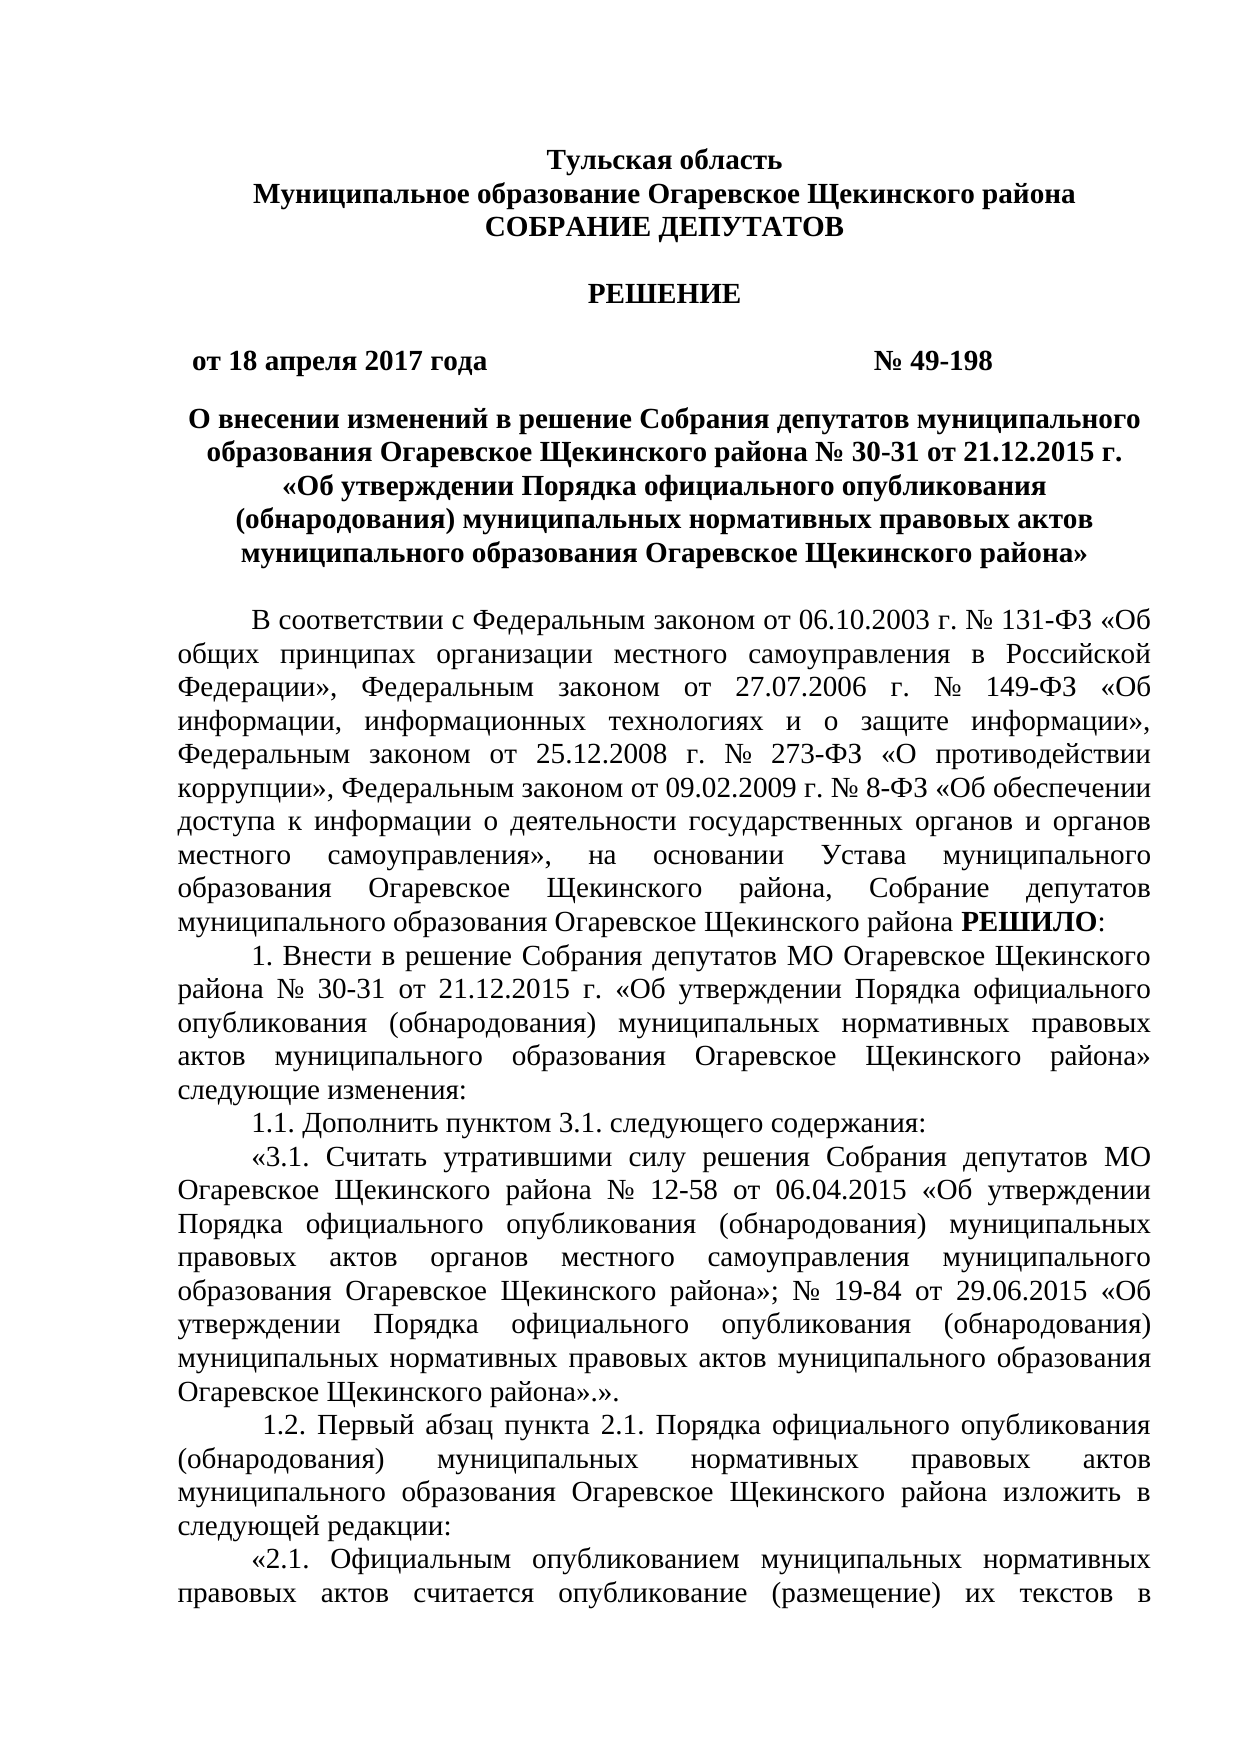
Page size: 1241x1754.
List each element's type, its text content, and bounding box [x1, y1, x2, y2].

text 1.2. Первый абзац пункта 2.1. Порядка официального опубликования (обнародования) муниципальных нормативных правовых актов муниципального образования Огаревское Щекинского района изложить в следующей редакции: [177, 1407, 1152, 1541]
text В соответствии с Федеральным законом от 06.10.2003 г. № 131-ФЗ «Об общих принципах организации местного самоуправления в Российской Федерации», Федеральным законом от 27.07.2006 г. № 149-ФЗ «Об информации, информационных технологиях и о защите информации», Федеральным законом от 25.12.2008 г. № 273-ФЗ «О противодействии коррупции», Федеральным законом от 09.02.2009 г. № 8-ФЗ «Об обеспечении доступа к информации о деятельности государственных органов и органов местного самоуправления», на основании Устава муниципального образования Огаревское Щекинского района, Собрание депутатов муниципального образования Огаревское Щекинского района РЕШИЛО: [177, 602, 1152, 938]
text РЕШЕНИЕ [177, 276, 1152, 310]
text О внесении изменений в решение Собрания депутатов муниципального образования Огаревское Щекинского района № 30-31 от 21.12.2015 г. «Об утверждении Порядка официального опубликования (обнародования) муниципальных нормативных правовых актов муниципального образования Огаревское Щекинского района» [177, 401, 1152, 569]
text СОБРАНИЕ ДЕПУТАТОВ [177, 209, 1152, 243]
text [177, 1541, 1152, 1608]
text от 18 апреля 2017 года № 49-198 [177, 343, 1152, 377]
text Муниципальное образование Огаревское Щекинского района [177, 176, 1152, 209]
text Тульская область [177, 142, 1152, 176]
text 1.1. Дополнить пунктом 3.1. следующего содержания: [177, 1105, 1152, 1139]
text «3.1. Считать утратившими силу решения Собрания депутатов МО Огаревское Щекинского района № 12-58 от 06.04.2015 «Об утверждении Порядка официального опубликования (обнародования) муниципальных правовых актов органов местного самоуправления муниципального образования Огаревское Щекинского района»; № 19-84 от 29.06.2015 «Об утверждении Порядка официального опубликования (обнародования) муниципальных нормативных правовых актов муниципального образования Огаревское Щекинского района».». [177, 1139, 1152, 1407]
text 1. Внести в решение Собрания депутатов МО Огаревское Щекинского района № 30-31 от 21.12.2015 г. «Об утверждении Порядка официального опубликования (обнародования) муниципальных нормативных правовых актов муниципального образования Огаревское Щекинского района» следующие изменения: [177, 938, 1152, 1105]
